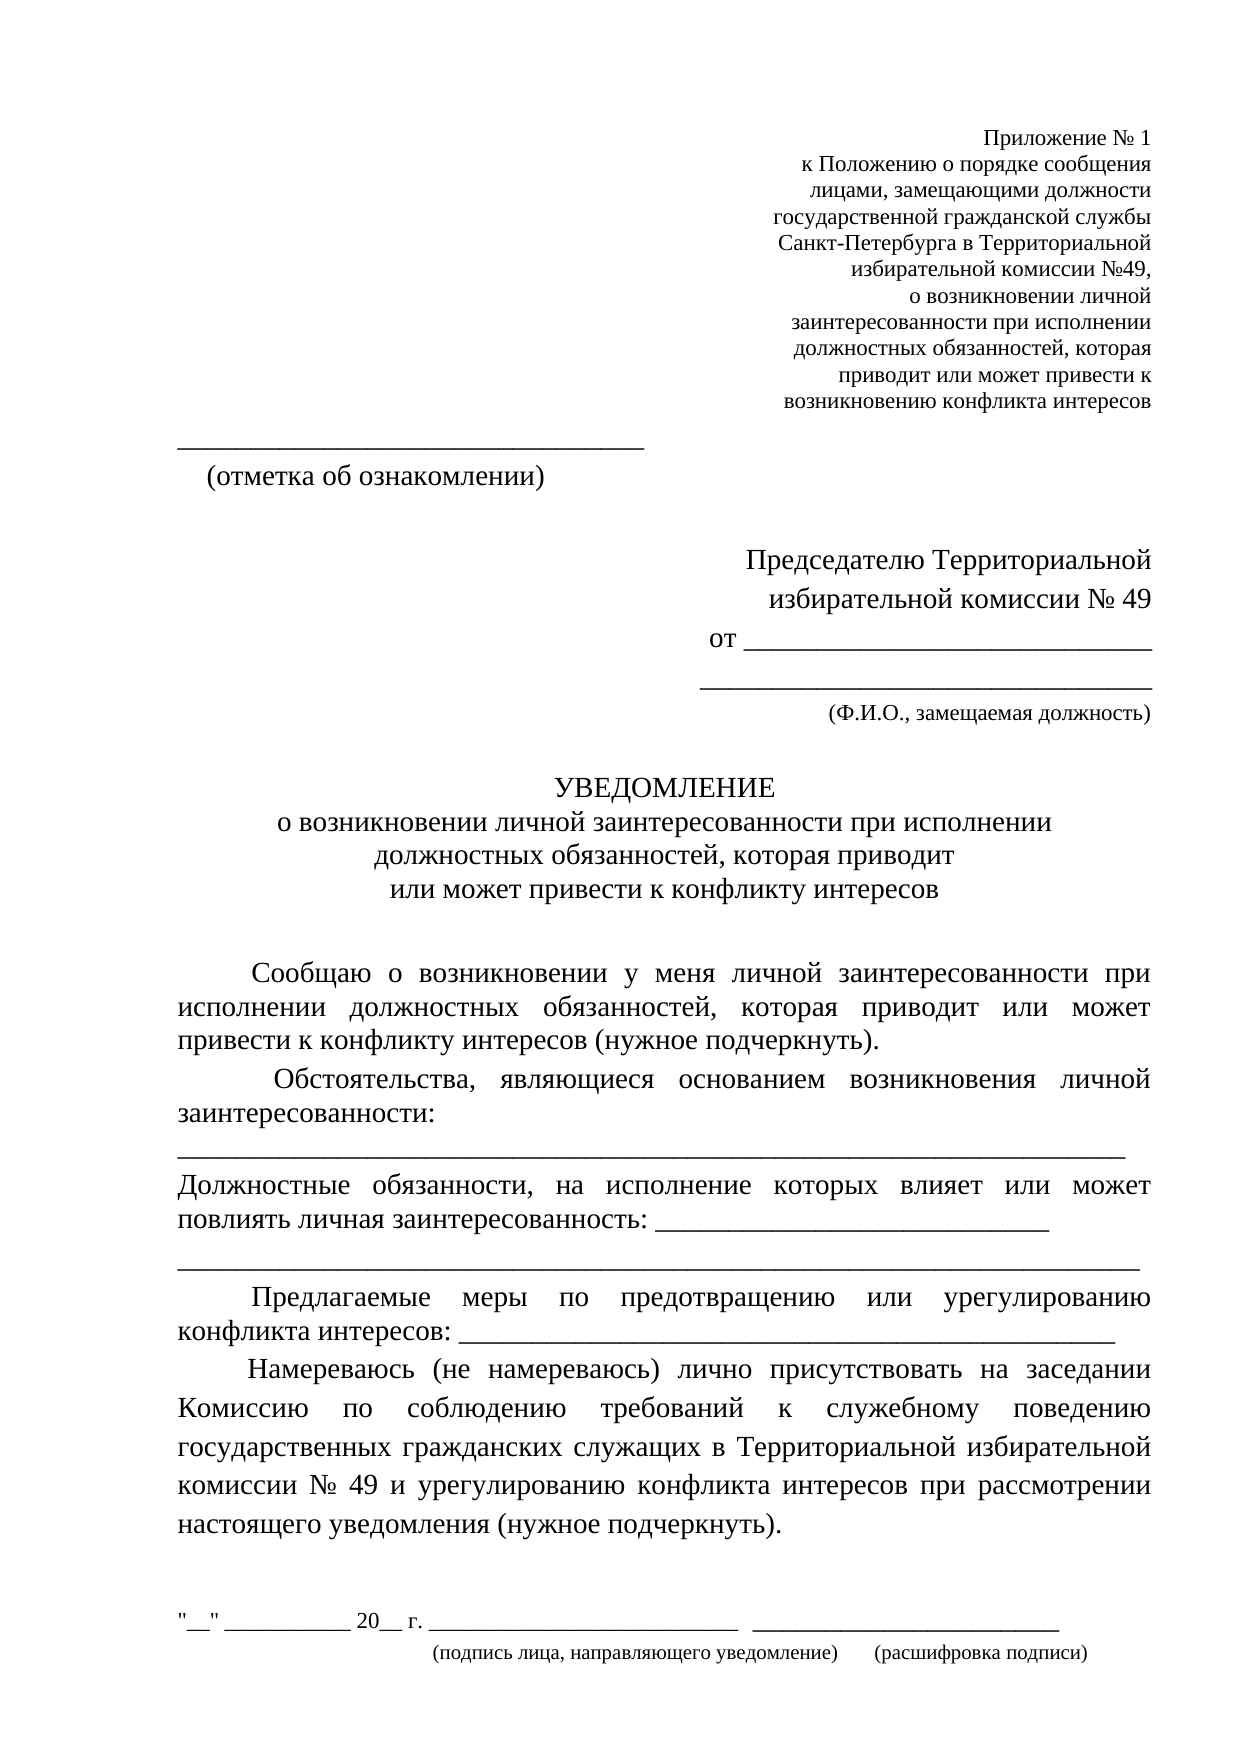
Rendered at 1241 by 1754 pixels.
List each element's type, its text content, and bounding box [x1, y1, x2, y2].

text (Ф.И.О., замещаемая должность) [177, 699, 1152, 725]
text "__" ___________ 20__ г. ___________________________ _____________________ [177, 1601, 1152, 1634]
text о возникновении личной заинтересованности при исполнении должностных обязанностей, которая приводит или может привести к возникновению конфликта интересов [723, 282, 1152, 413]
text избирательной комиссии № 49 [472, 581, 1152, 615]
text о возникновении личной заинтересованности при исполнении [177, 804, 1152, 837]
text УВЕДОМЛЕНИЕ [177, 770, 1152, 804]
text Приложение № 1 [177, 124, 1152, 150]
text ________________________________ [177, 419, 1152, 453]
text Предлагаемые меры по предотвращению или урегулированию конфликта интересов: _____________________________________________ [177, 1279, 1152, 1346]
text (подпись лица, направляющего уведомление) (расшифровка подписи) [177, 1640, 1152, 1664]
text от ____________________________ [177, 621, 1152, 654]
text _______________________________ [177, 659, 1152, 693]
text Обстоятельства, являющиеся основанием возникновения личной заинтересованности: _________________________________________________________________ [177, 1061, 1152, 1162]
text к Положению о порядке сообщения лицами, замещающими должности государственной гражданской службы Санкт-Петербурга в Территориальной избирательной комиссии №49, [723, 150, 1152, 282]
text или может привести к конфликту интересов [177, 871, 1152, 904]
text должностных обязанностей, которая приводит [177, 837, 1152, 871]
text Председателю Территориальной [177, 542, 1152, 576]
text Сообщаю о возникновении у меня личной заинтересованности при исполнении должностных обязанностей, которая приводит или может привести к конфликту интересов (нужное подчеркнуть). [177, 955, 1152, 1056]
text Должностные обязанности, на исполнение которых влияет или может повлиять личная заинтересованность: ___________________________ [177, 1167, 1152, 1234]
text __________________________________________________________________ [177, 1240, 1152, 1273]
text Намереваюсь (не намереваюсь) лично присутствовать на заседании Комиссию по соблюдению требований к служебному поведению государственных гражданских служащих в Территориальной избирательной комиссии № 49 и урегулированию конфликта интересов при рассмотрении настоящего уведомления (нужное подчеркнуть). [177, 1352, 1152, 1539]
text (отметка об ознакомлении) [177, 458, 1152, 492]
